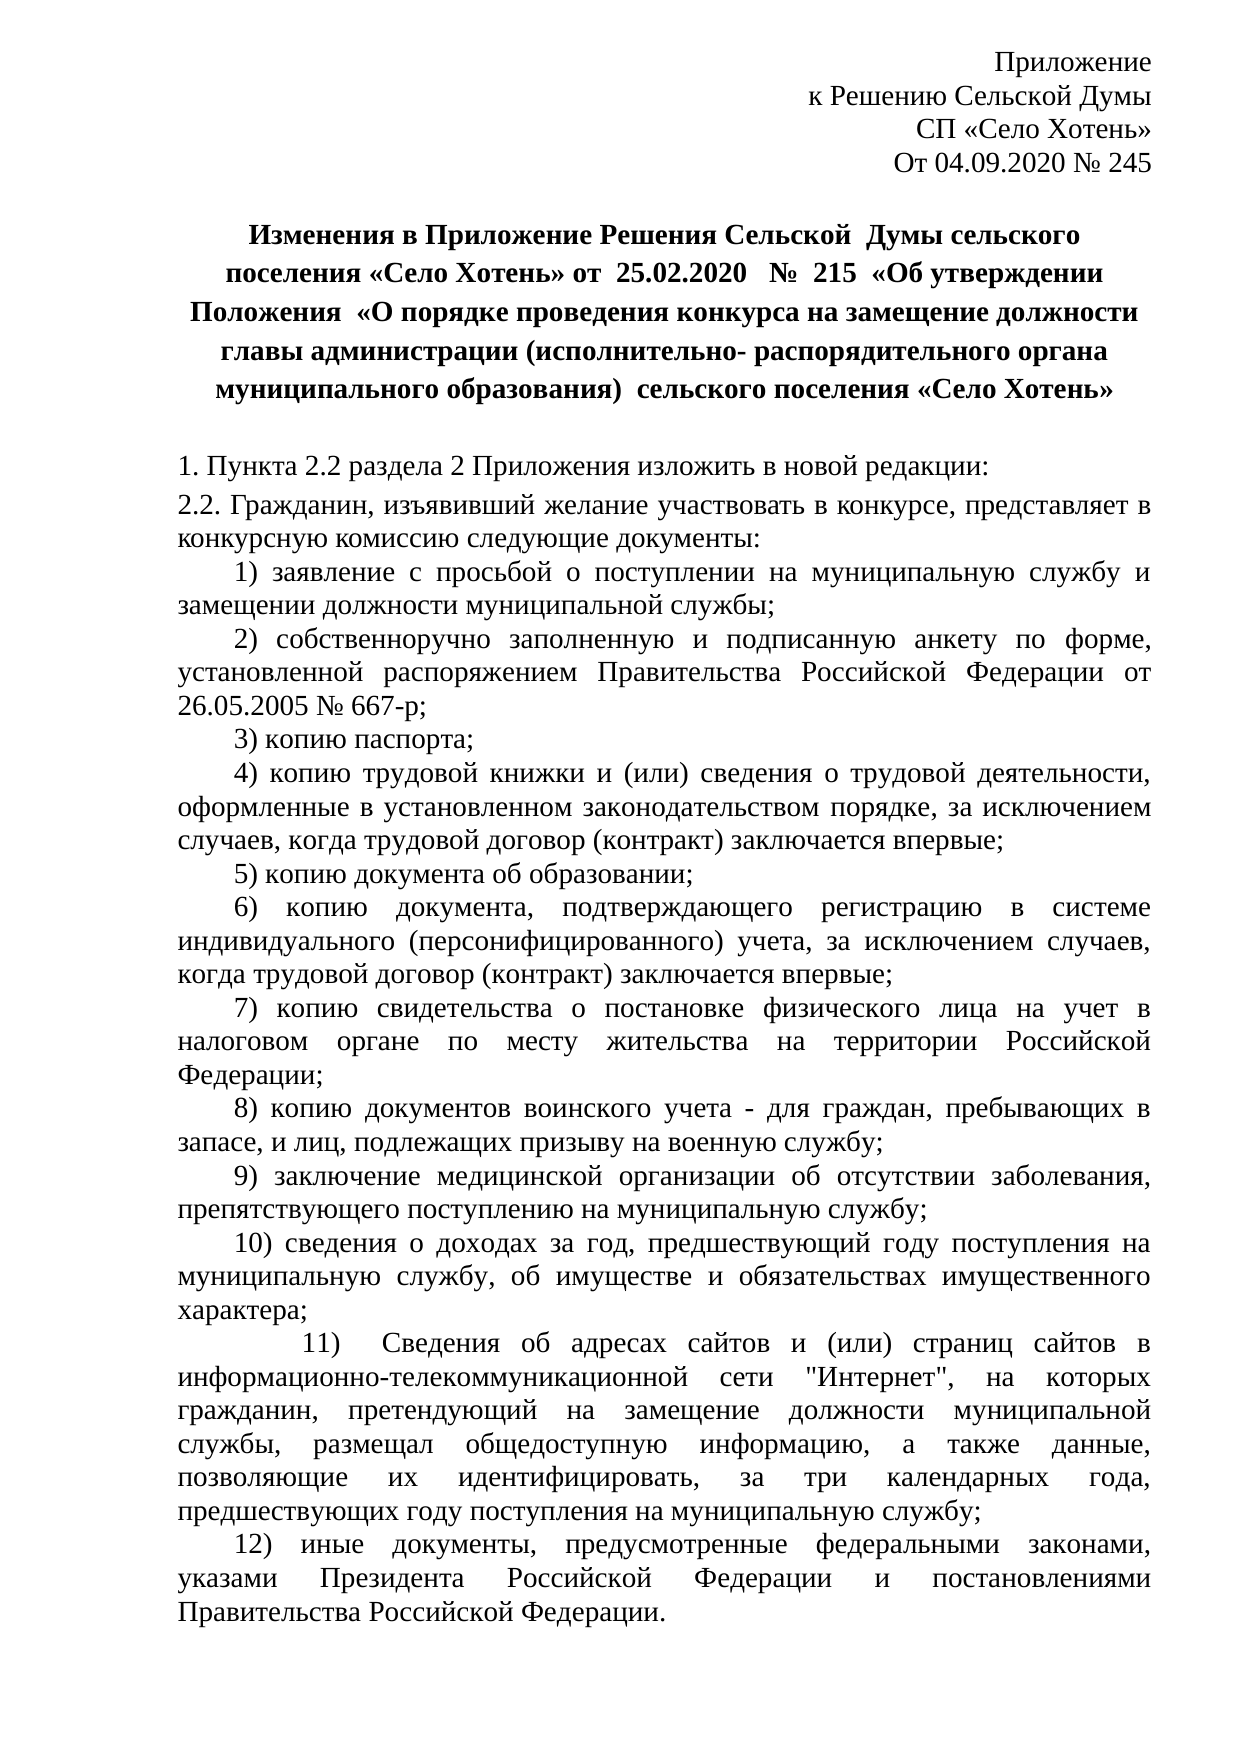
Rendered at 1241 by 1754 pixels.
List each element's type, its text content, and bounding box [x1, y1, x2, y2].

text Изменения в Приложение Решения Сельской Думы сельского поселения «Село Хотень» от 25.02.2020 № 215 «Об утверждении Положения «О порядке проведения конкурса на замещение должности главы администрации (исполнительно- распорядительного органа муниципального образования) сельского поселения «Село Хотень» [177, 217, 1152, 405]
text 9) заключение медицинской организации об отсутствии заболевания, препятствующего поступлению на муниципальную службу; [177, 1158, 1152, 1225]
text 8) копию документов воинского учета - для граждан, пребывающих в запасе, и лиц, подлежащих призыву на военную службу; [177, 1091, 1152, 1158]
text 4) копию трудовой книжки и (или) сведения о трудовой деятельности, оформленные в установленном законодательством порядке, за исключением случаев, когда трудовой договор (контракт) заключается впервые; [177, 755, 1152, 856]
text 3) копию паспорта; [177, 722, 1152, 755]
text 6) копию документа, подтверждающего регистрацию в системе индивидуального (персонифицированного) учета, за исключением случаев, когда трудовой договор (контракт) заключается впервые; [177, 889, 1152, 990]
text 10) сведения о доходах за год, предшествующий году поступления на муниципальную службу, об имуществе и обязательствах имущественного характера; [177, 1225, 1152, 1325]
text 7) копию свидетельства о постановке физического лица на учет в налоговом органе по месту жительства на территории Российской Федерации; [177, 990, 1152, 1091]
text 1. Пункта 2.2 раздела 2 Приложения изложить в новой редакции: [177, 448, 1152, 482]
text 11) Сведения об адресах сайтов и (или) страниц сайтов в информационно-телекоммуникационной сети "Интернет", на которых гражданин, претендующий на замещение должности муниципальной службы, размещал общедоступную информацию, а также данные, позволяющие их идентифицировать, за три календарных года, предшествующих году поступления на муниципальную службу; [177, 1325, 1152, 1527]
text От 04.09.2020 № 245 [177, 145, 1152, 178]
text 2.2. Гражданин, изъявивший желание участвовать в конкурсе, представляет в конкурсную комиссию следующие документы: [177, 487, 1152, 554]
text Приложение [177, 44, 1152, 78]
text 2) собственноручно заполненную и подписанную анкету по форме, установленной распоряжением Правительства Российской Федерации от 26.05.2005 № 667-р; [177, 621, 1152, 722]
text 12) иные документы, предусмотренные федеральными законами, указами Президента Российской Федерации и постановлениями Правительства Российской Федерации. [177, 1527, 1152, 1627]
text 1) заявление с просьбой о поступлении на муниципальную службу и замещении должности муниципальной службы; [177, 554, 1152, 621]
text 5) копию документа об образовании; [177, 856, 1152, 889]
text СП «Село Хотень» [177, 111, 1152, 145]
text к Решению Сельской Думы [177, 78, 1152, 111]
